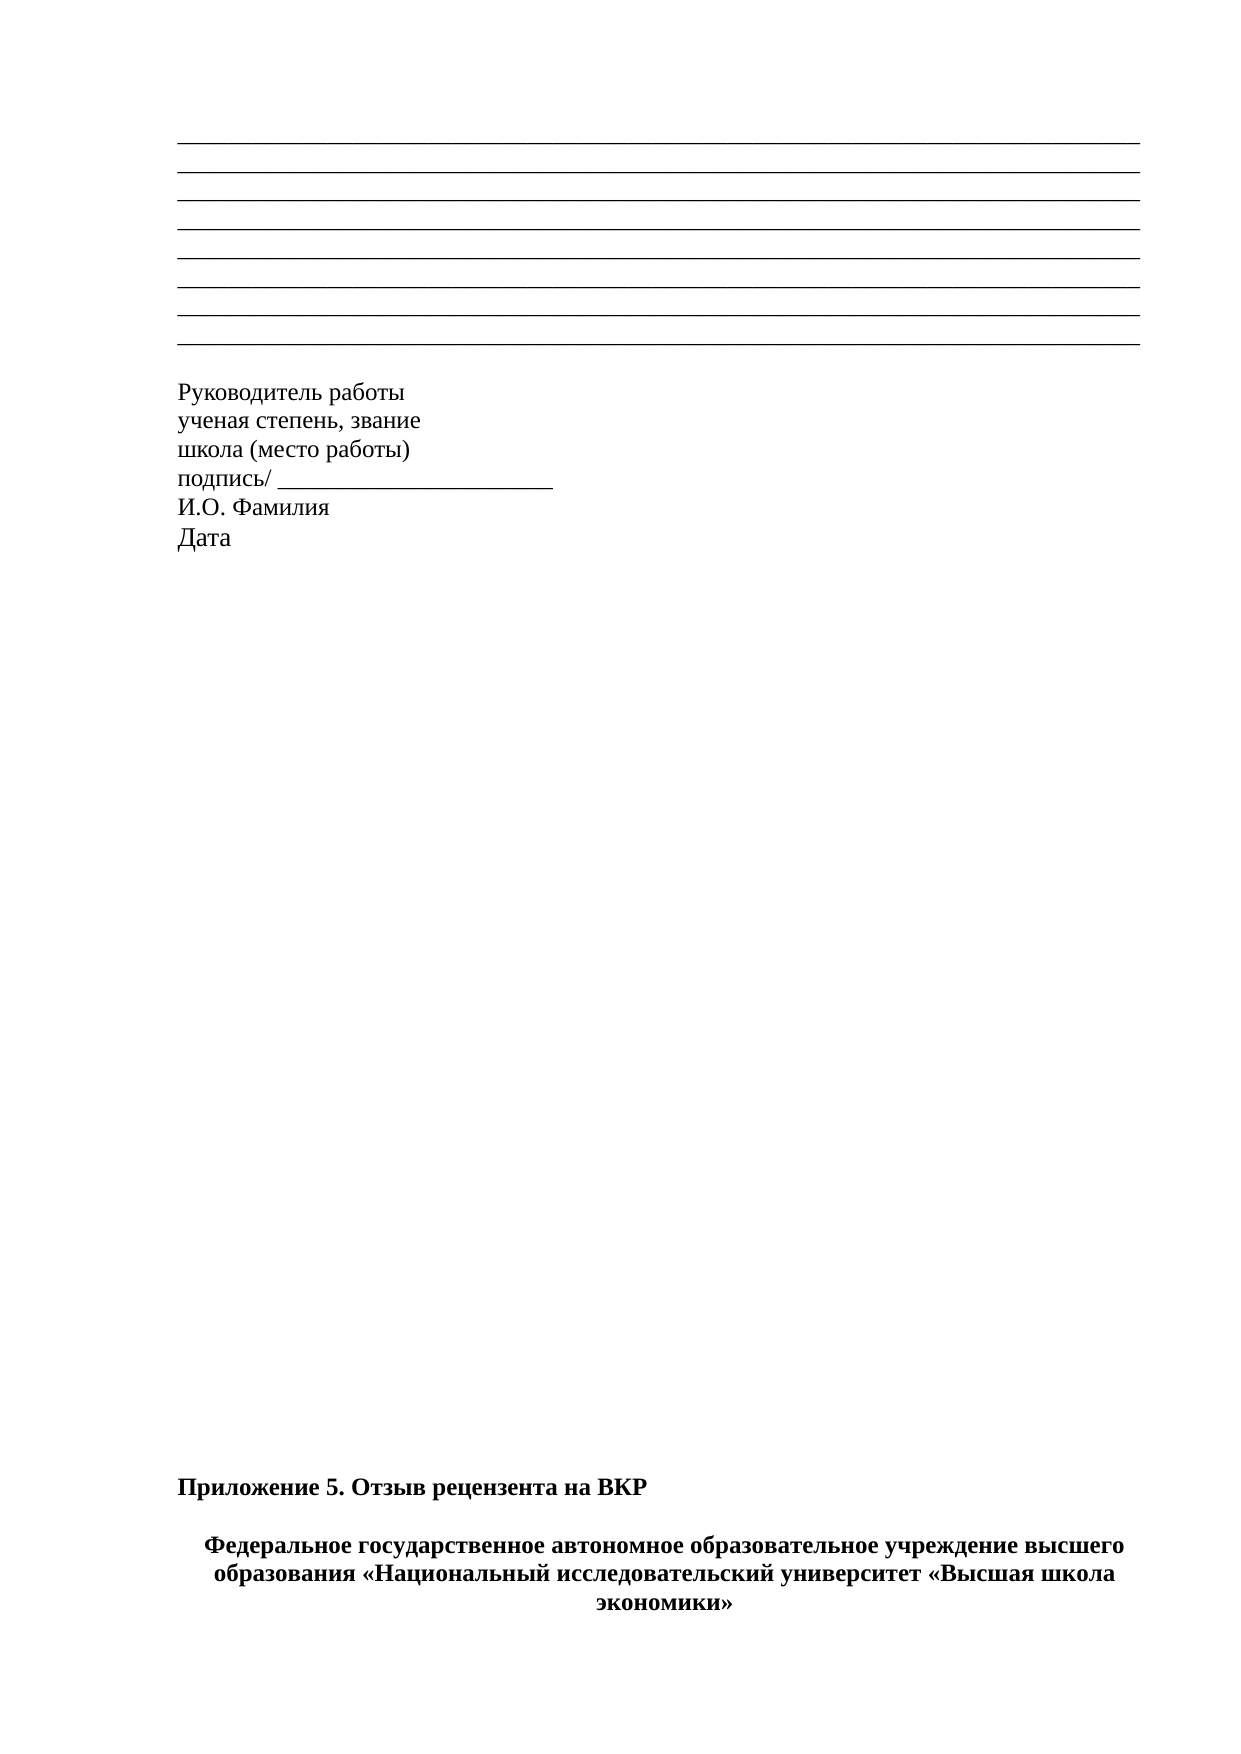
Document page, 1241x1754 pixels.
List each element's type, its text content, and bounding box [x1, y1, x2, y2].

text И.О. Фамилия [177, 492, 1152, 521]
text Федеральное государственное автономное образовательное учреждение высшего образования «Национальный исследовательский университет «Высшая школа экономики» [177, 1530, 1152, 1616]
text подпись/ ______________________ [177, 463, 1152, 492]
text Приложение 5. Отзыв рецензента на ВКР [177, 1472, 1152, 1501]
text Руководитель работы [177, 377, 1152, 406]
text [177, 118, 1152, 348]
text Дата [177, 521, 1152, 552]
text школа (место работы) [177, 434, 1152, 463]
text ученая степень, звание [177, 406, 1152, 434]
